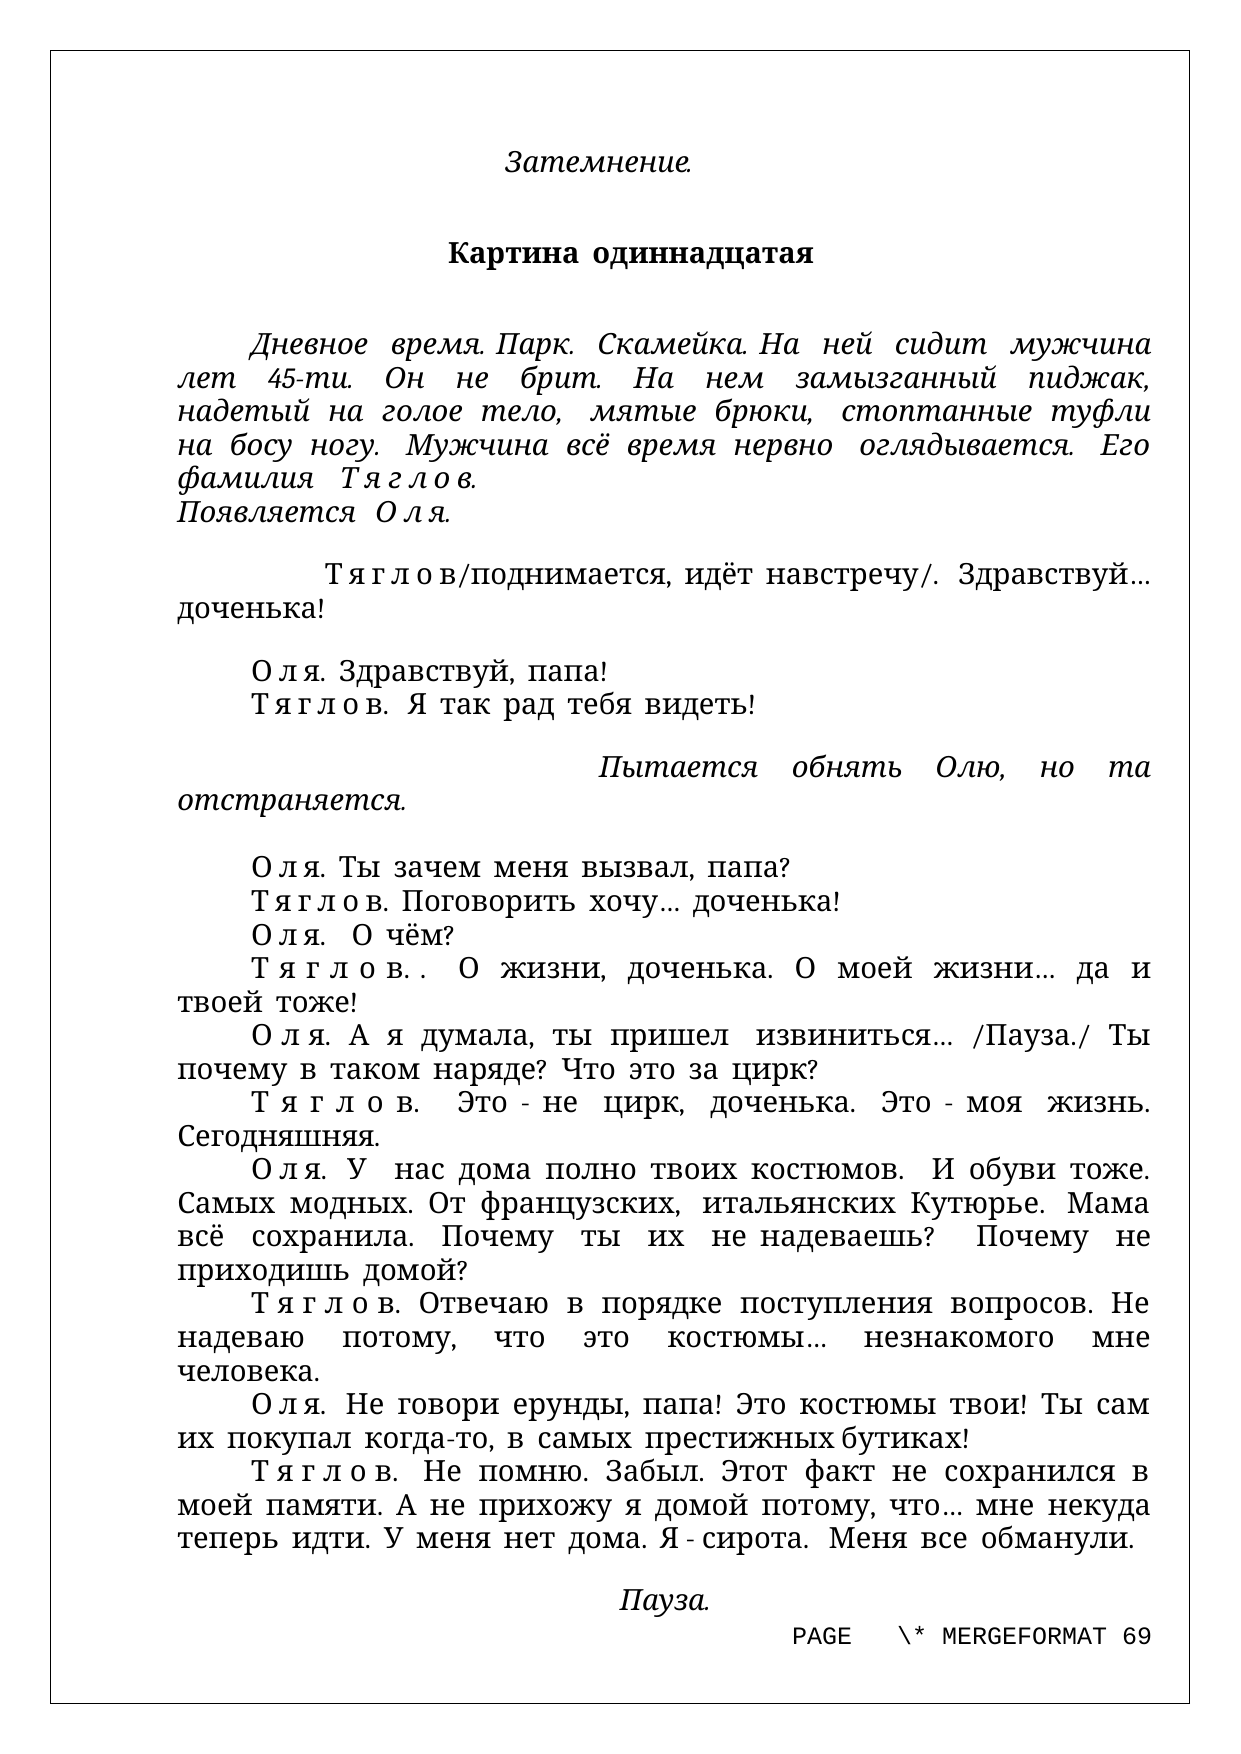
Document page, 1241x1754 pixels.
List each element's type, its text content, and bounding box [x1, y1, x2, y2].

text Т я г л о в/поднимается, идёт навстречу/. Здравствуй… доченька! [177, 558, 1152, 626]
text Появляется О л я. [177, 496, 1152, 530]
text О л я. Ты зачем меня вызвал, папа? [177, 852, 1152, 885]
text Картина одиннадцатая [177, 237, 1152, 271]
text Т я г л о в. Поговорить хочу… доченька! [177, 885, 1152, 919]
text Пауза. [177, 1584, 1152, 1618]
text Дневное время. Парк. Скамейка. На ней сидит мужчина лет 45-ти. Он не брит. На нем замызганный пиджак, надетый на голое тело, мятые брюки, стоптанные туфли на босу ногу. Мужчина всё время нервно оглядывается. Его фамилия Т я г л о в. [177, 328, 1152, 496]
text Т я г л о в. Не помню. Забыл. Этот факт не сохранился в моей памяти. А не прихожу я домой потому, что… мне некуда теперь идти. У меня нет дома. Я - сирота. Меня все обманули. [177, 1455, 1152, 1556]
text О л я. У нас дома полно твоих костюмов. И обуви тоже. Самых модных. От французских, итальянских Кутюрье. Мама всё сохранила. Почему ты их не надеваешь? Почему не приходишь домой? [177, 1153, 1152, 1288]
subtitle О л я. Здравствуй, папа! Т я г л о в. Я так рад тебя видеть! [251, 655, 1152, 722]
text Т я г л о в. Это - не цирк, доченька. Это - моя жизнь. Сегодняшняя. [177, 1086, 1152, 1153]
text Т я г л о в. Отвечаю в порядке поступления вопросов. Не надеваю потому, что это костюмы… незнакомого мне человека. [177, 1288, 1152, 1388]
text О л я. О чём? [177, 919, 1152, 952]
text Пытается обнять Олю, но та отстраняется. [177, 751, 1152, 818]
text Затемнение. [177, 146, 1152, 180]
text О л я. А я думала, ты пришел извиниться… /Пауза./ Ты почему в таком наряде? Что это за цирк? [177, 1019, 1152, 1086]
text О л я. Не говори ерунды, папа! Это костюмы твои! Ты сам их покупал когда-то, в самых престижных бутиках! [177, 1388, 1152, 1455]
text Т я г л о в. . О жизни, доченька. О моей жизни… да и твоей тоже! [177, 952, 1152, 1019]
